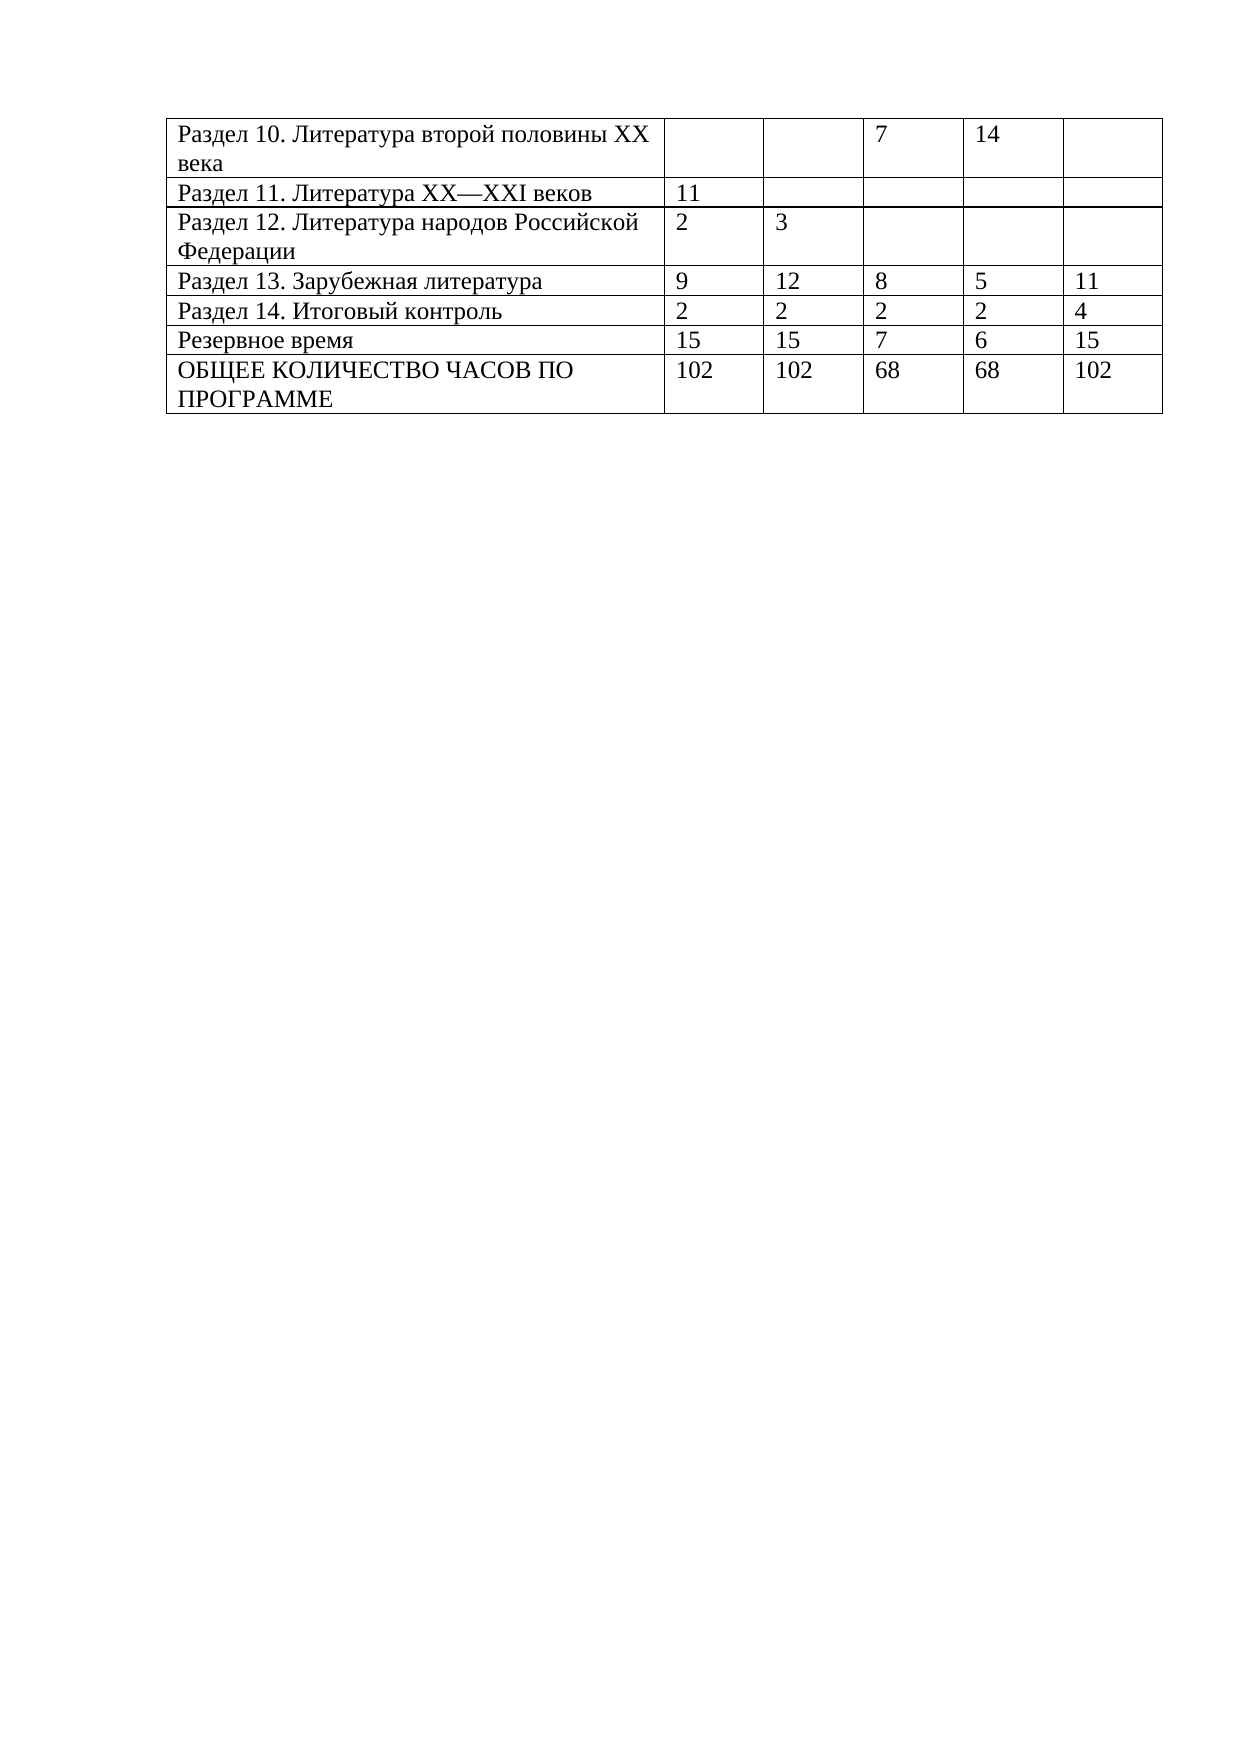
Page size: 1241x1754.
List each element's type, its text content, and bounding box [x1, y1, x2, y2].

table_cell 2 [665, 208, 763, 265]
table_cell Раздел 10. Литература второй половины XX века [167, 119, 664, 177]
table_cell 11 [665, 178, 763, 206]
table_cell 11 [1064, 266, 1162, 295]
table_cell [1064, 178, 1162, 206]
table_cell 2 [864, 296, 963, 324]
table_cell Раздел 14. Итоговый контроль [167, 296, 664, 324]
table_cell Резервное время [167, 326, 664, 354]
table_cell [764, 119, 863, 177]
table_cell Раздел 11. Литература XX—XXI веков [167, 178, 664, 206]
table_cell 2 [964, 296, 1063, 324]
table_cell 3 [764, 208, 863, 265]
table_cell [764, 178, 863, 206]
table_cell 9 [665, 266, 763, 295]
table_cell 15 [764, 326, 863, 354]
table_cell 102 [665, 355, 763, 413]
table_cell 2 [665, 296, 763, 324]
table_cell 14 [964, 119, 1063, 177]
table_cell 68 [964, 355, 1063, 413]
table_cell Раздел 12. Литература народов Российской Федерации [167, 208, 664, 265]
table_cell 15 [665, 326, 763, 354]
table_cell 7 [864, 326, 963, 354]
table_cell Раздел 13. Зарубежная литература [167, 266, 664, 295]
table_cell 7 [864, 119, 963, 177]
table_cell 8 [864, 266, 963, 295]
table_cell [1064, 119, 1162, 177]
table_cell 68 [864, 355, 963, 413]
table_cell [665, 119, 763, 177]
table_cell 6 [964, 326, 1063, 354]
table_cell 102 [764, 355, 863, 413]
table_cell 12 [764, 266, 863, 295]
table_cell 15 [1064, 326, 1162, 354]
table_cell ОБЩЕЕ КОЛИЧЕСТВО ЧАСОВ ПО ПРОГРАММЕ [167, 355, 664, 413]
table_cell 2 [764, 296, 863, 324]
table_cell [964, 178, 1063, 206]
table_cell [964, 208, 1063, 265]
table_cell 4 [1064, 296, 1162, 324]
table_cell 5 [964, 266, 1063, 295]
table_cell [864, 178, 963, 206]
table_cell [1064, 208, 1162, 265]
table_cell 102 [1064, 355, 1162, 413]
table_cell [864, 208, 963, 265]
